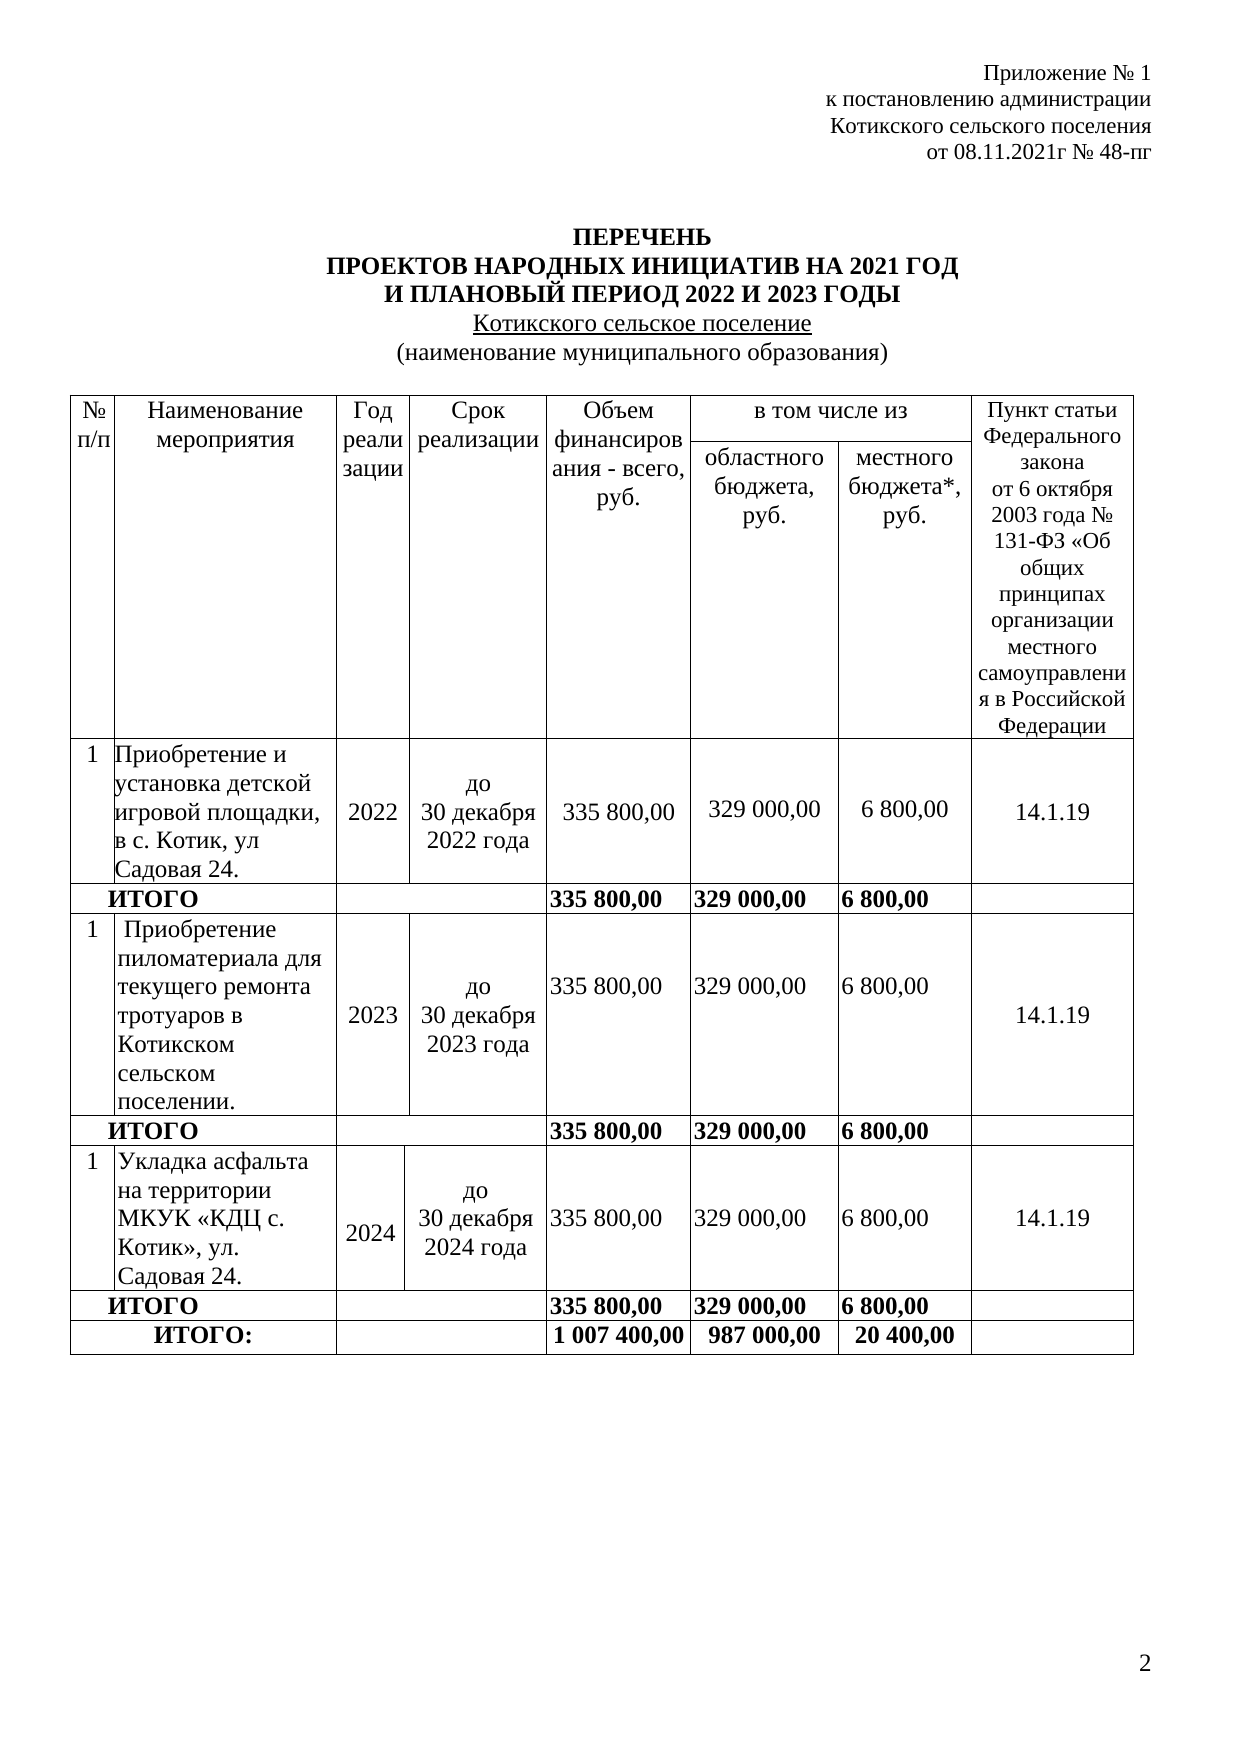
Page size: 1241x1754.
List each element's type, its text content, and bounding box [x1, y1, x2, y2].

table_cell 20 400,00 [839, 1321, 971, 1353]
table_cell 335 800,00 [547, 1116, 690, 1145]
table_cell 2023 [337, 914, 409, 1115]
table_cell 329 000,00 [691, 1291, 838, 1319]
table_cell ИТОГО [71, 884, 336, 913]
text от 08.11.2021г № 48-пг [133, 138, 1152, 164]
table_cell областного бюджета, руб. [691, 442, 838, 738]
table_cell [972, 1116, 1133, 1145]
table_cell 14.1.19 [972, 1146, 1133, 1290]
table_cell 1 [71, 1146, 114, 1290]
text Котикского сельское поселение [133, 308, 1152, 337]
text ПРОЕКТОВ НАРОДНЫХ ИНИЦИАТИВ НА 2021 ГОД [133, 251, 1152, 279]
table_cell [337, 1321, 546, 1353]
table_cell 329 000,00 [691, 884, 838, 913]
text И ПЛАНОВЫЙ ПЕРИОД 2022 И 2023 ГОДЫ [133, 279, 1152, 308]
table_cell 329 000,00 [691, 739, 838, 883]
table_cell местного бюджета*, руб. [839, 442, 971, 738]
table_cell ИТОГО: [71, 1321, 336, 1353]
table_cell 6 800,00 [839, 914, 971, 1115]
table_cell 329 000,00 [691, 914, 838, 1115]
table_cell 6 800,00 [839, 739, 971, 883]
table_cell Приобретение пиломатериала для текущего ремонта тротуаров в Котикском сельском поселении. [115, 914, 336, 1115]
table_header Пункт статьи Федерального закона от 6 октября 2003 года № 131-ФЗ «Об общих принципах организации местного самоуправления в Российской Федерации [972, 396, 1133, 738]
table_cell 335 800,00 [547, 884, 690, 913]
table_cell [972, 884, 1133, 913]
text Котикского сельского поселения [133, 112, 1152, 138]
table_cell 6 800,00 [839, 1116, 971, 1145]
table_cell 335 800,00 [547, 1291, 690, 1319]
table_cell 1 007 400,00 [547, 1321, 690, 1353]
table_cell Укладка асфальта на территории МКУК «КДЦ с. Котик», ул. Садовая 24. [115, 1146, 336, 1290]
table_cell [337, 884, 546, 913]
table_cell 2022 [337, 739, 409, 883]
table_cell Приобретение и установка детской игровой площадки, в с. Котик, ул Садовая 24. [115, 739, 336, 883]
table_header Год реализации [337, 396, 409, 738]
table_cell до 30 декабря 2022 года [410, 739, 546, 883]
table_cell до 30 декабря 2023 года [410, 914, 546, 1115]
text Приложение № 1 [133, 59, 1152, 86]
table_cell 329 000,00 [691, 1116, 838, 1145]
table_cell [972, 1291, 1133, 1319]
text (наименование муниципального образования) [133, 337, 1152, 366]
table_cell ИТОГО [71, 1291, 336, 1319]
table_cell 1 [71, 739, 114, 883]
table_header № п/п [71, 396, 114, 738]
table_cell 2024 [337, 1146, 404, 1290]
table_header в том числе из [691, 396, 971, 441]
table_cell 335 800,00 [547, 739, 690, 883]
table_header Срок реализации [410, 396, 546, 738]
table_cell 6 800,00 [839, 884, 971, 913]
table_cell 987 000,00 [691, 1321, 838, 1353]
table_cell 6 800,00 [839, 1146, 971, 1290]
table_header Объем финансирования - всего, руб. [547, 396, 690, 738]
table_cell 335 800,00 [547, 914, 690, 1115]
table_cell [337, 1116, 546, 1145]
table_cell [337, 1291, 546, 1319]
table_cell 335 800,00 [547, 1146, 690, 1290]
table_header Наименование мероприятия [115, 396, 336, 738]
text к постановлению администрации [133, 86, 1152, 112]
table_cell 14.1.19 [972, 914, 1133, 1115]
table_cell 329 000,00 [691, 1146, 838, 1290]
table_cell 14.1.19 [972, 739, 1133, 883]
table_cell 1 [71, 914, 114, 1115]
table_cell ИТОГО [71, 1116, 336, 1145]
table_cell до 30 декабря 2024 года [405, 1146, 546, 1290]
text ПЕРЕЧЕНЬ [133, 222, 1152, 251]
table_cell [972, 1321, 1133, 1353]
table_cell 6 800,00 [839, 1291, 971, 1319]
